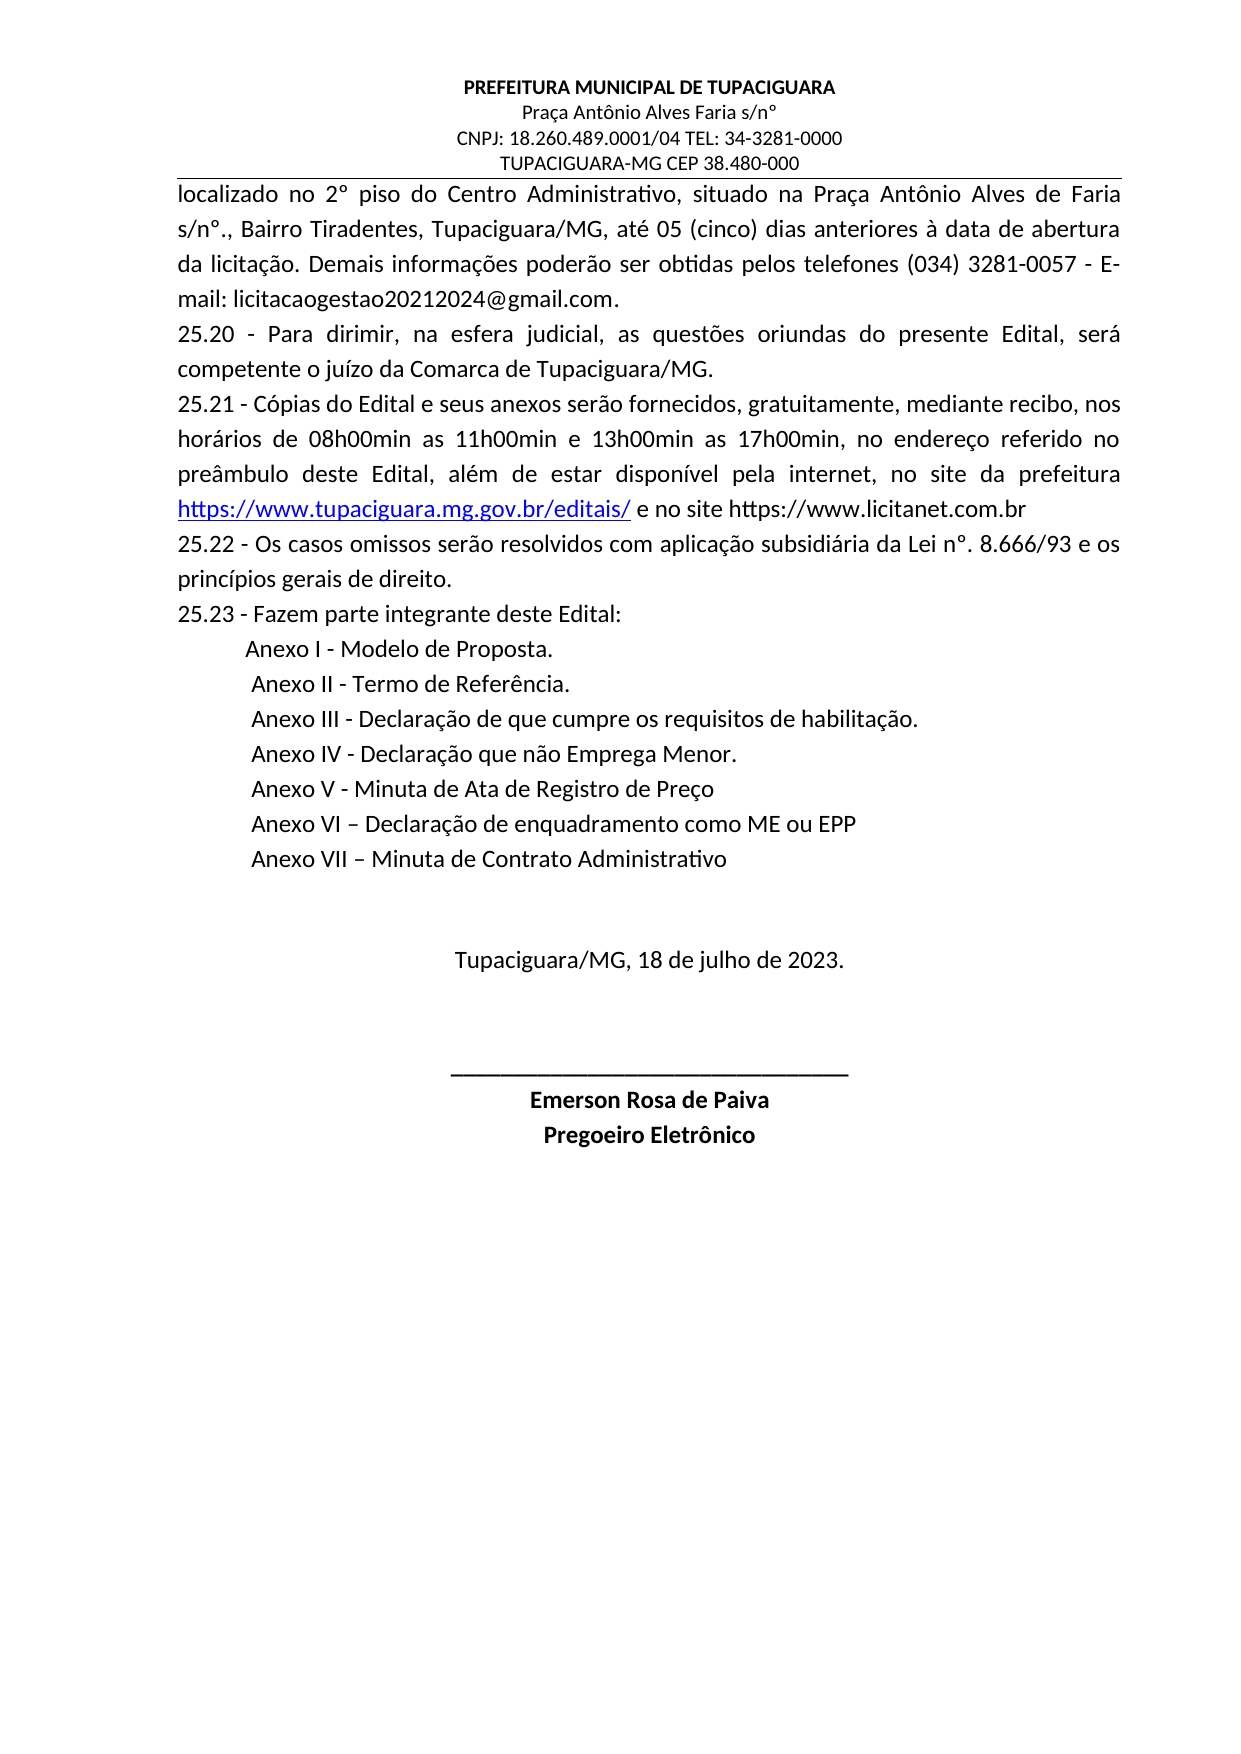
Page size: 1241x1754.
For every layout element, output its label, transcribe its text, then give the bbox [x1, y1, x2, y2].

text Anexo VI – Declaração de enquadramento como ME ou EPP [177, 809, 1122, 839]
text 25.21 - Cópias do Edital e seus anexos serão fornecidos, gratuitamente, mediante recibo, nos horários de 08h00min as 11h00min e 13h00min as 17h00min, no endereço referido no preâmbulo deste Edital, além de estar disponível pela internet, no site da prefeitura https://www.tupaciguara.mg.gov.br/editais/ e no site https://www.licitanet.com.br [177, 389, 1122, 524]
text 25.20 - Para dirimir, na esfera judicial, as questões oriundas do presente Edital, será competente o juízo da Comarca de Tupaciguara/MG. [177, 319, 1122, 384]
text Emerson Rosa de Paiva [177, 1084, 1122, 1115]
text Anexo V - Minuta de Ata de Registro de Preço [177, 774, 1122, 804]
text Anexo I - Modelo de Proposta. [177, 634, 1122, 664]
text Tupaciguara/MG, 18 de julho de 2023. [177, 944, 1122, 975]
text Anexo IV - Declaração que não Emprega Menor. [177, 739, 1122, 769]
text ________________________________ [177, 1049, 1122, 1080]
text 25.23 - Fazem parte integrante deste Edital: [177, 599, 1122, 629]
text 25.22 - Os casos omissos serão resolvidos com aplicação subsidiária da Lei nº. 8.666/93 e os princípios gerais de direito. [177, 529, 1122, 594]
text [177, 179, 1122, 314]
text Anexo III - Declaração de que cumpre os requisitos de habilitação. [177, 704, 1122, 734]
text Anexo VII – Minuta de Contrato Administrativo [177, 844, 1122, 874]
text Anexo II - Termo de Referência. [177, 669, 1122, 699]
text Pregoeiro Eletrônico [177, 1119, 1122, 1150]
